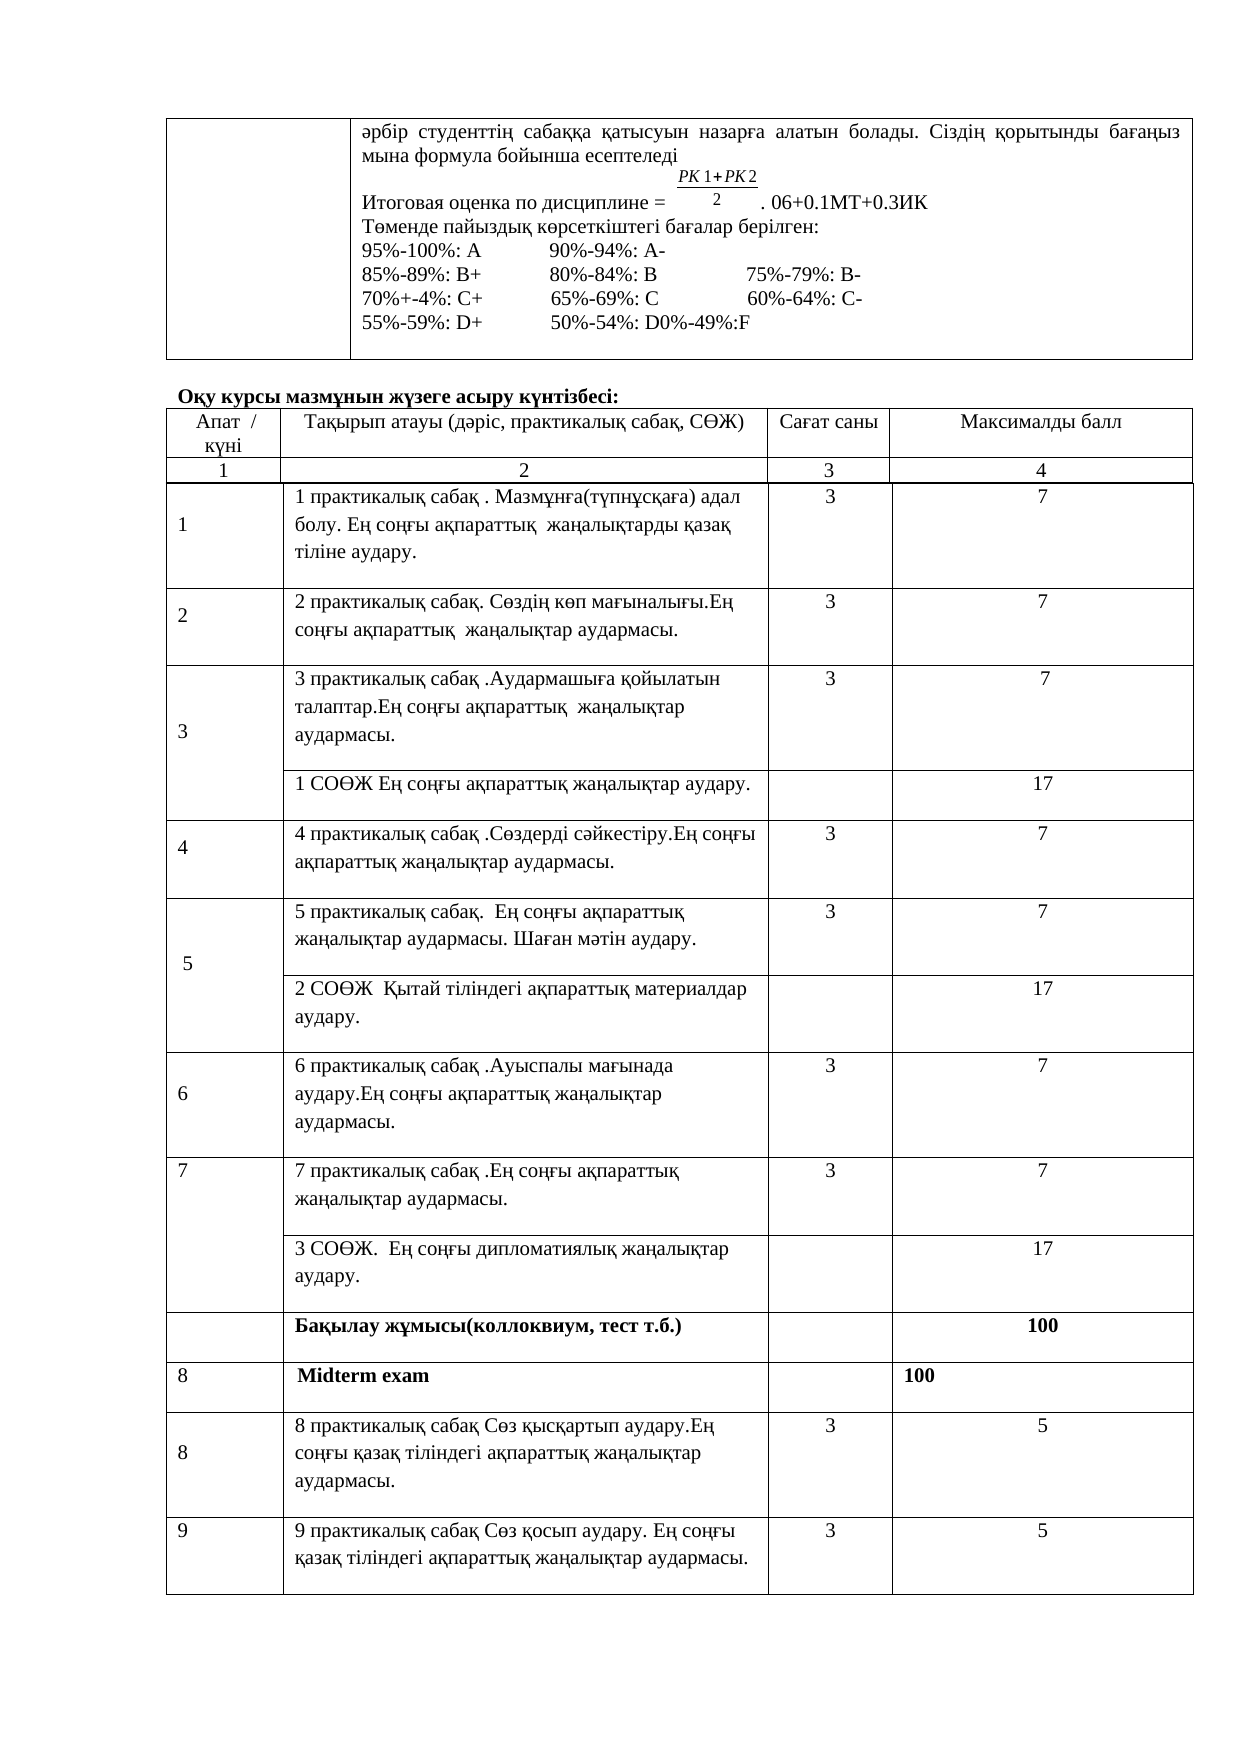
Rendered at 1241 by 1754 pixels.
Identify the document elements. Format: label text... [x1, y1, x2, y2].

table_cell 3 [769, 1158, 892, 1235]
table_header 7 [893, 484, 1193, 588]
table_cell 5 практикалық сабақ. Ең соңғы ақпараттық жаңалықтар аудармасы. Шаған мәтін аудару. [284, 899, 768, 975]
table_cell 8 [167, 1363, 283, 1412]
table_cell Midterm exam [284, 1363, 768, 1412]
table_cell 3 [769, 821, 892, 897]
table_cell 4 [167, 821, 283, 897]
table_cell 17 [893, 771, 1193, 820]
table_cell 3 СОӨЖ. Ең соңғы дипломатиялық жаңалықтар аудару. [284, 1236, 768, 1312]
table_cell 8 практикалық сабақ Сөз қысқартып аудару.Ең соңғы қазақ тіліндегі ақпараттық жаңалықтар аудармасы. [284, 1413, 768, 1517]
table_cell [769, 1313, 892, 1362]
table_cell 100 [893, 1313, 1193, 1362]
table_header 1 практикалық сабақ . Мазмұнға(түпнұсқаға) адал болу. Ең соңғы ақпараттық жаңалықтарды қазақ тіліне аудару. [284, 484, 768, 588]
table_cell 2 практикалық сабақ. Сөздің көп мағыналығы.Ең соңғы ақпараттық жаңалықтар аудармасы. [284, 589, 768, 665]
table_cell 1 СОӨЖ Ең соңғы ақпараттық жаңалықтар аудару. [284, 771, 768, 820]
table_cell 7 [893, 1158, 1193, 1235]
table_cell 4 [890, 458, 1192, 482]
table_cell [769, 976, 892, 1052]
table_cell Сағат саны [768, 409, 889, 457]
table_cell 1 [167, 458, 280, 482]
table_cell 3 [769, 1053, 892, 1157]
table_cell 7 [893, 666, 1193, 770]
table_cell 7 [167, 1158, 283, 1312]
table_cell Оқу курсы мазмұнын жүзеге асыру күнтізбесі: [166, 360, 1192, 408]
table_cell 3 [769, 1518, 892, 1594]
table_cell 3 [768, 458, 889, 482]
table_cell 4 практикалық сабақ .Сөздерді сәйкестіру.Ең соңғы ақпараттық жаңалықтар аудармасы. [284, 821, 768, 897]
table_cell Апат / күні [167, 409, 280, 457]
table_cell 7 [893, 589, 1193, 665]
table_cell 6 [167, 1053, 283, 1157]
table_cell 2 [167, 589, 283, 665]
table_cell 3 [769, 666, 892, 770]
table_cell [769, 1236, 892, 1312]
table_cell 7 [893, 821, 1193, 897]
table_cell 5 [893, 1518, 1193, 1594]
table_cell 5 [893, 1413, 1193, 1517]
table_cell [167, 119, 350, 358]
table_cell 7 практикалық сабақ .Ең соңғы ақпараттық жаңалықтар аудармасы. [284, 1158, 768, 1235]
table_cell Бақылау жұмысы(коллоквиум, тест т.б.) [284, 1313, 768, 1362]
table_cell 7 [893, 1053, 1193, 1157]
table_cell Максималды балл [890, 409, 1192, 457]
table_cell 3 [769, 899, 892, 975]
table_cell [351, 119, 1192, 358]
table_cell 17 [893, 976, 1193, 1052]
table_cell 6 практикалық сабақ .Ауыспалы мағынада аудару.Ең соңғы ақпараттық жаңалықтар аудармасы. [284, 1053, 768, 1157]
table_cell 3 практикалық сабақ .Аудармашыға қойылатын талаптар.Ең соңғы ақпараттық жаңалықтар аудармасы. [284, 666, 768, 770]
table_cell 7 [893, 899, 1193, 975]
table_cell 9 [167, 1518, 283, 1594]
table_header 3 [769, 484, 892, 588]
table_cell 3 [769, 589, 892, 665]
table_cell 8 [167, 1413, 283, 1517]
table_cell 2 [281, 458, 767, 482]
table_cell 100 [893, 1363, 1193, 1412]
table_cell [769, 1363, 892, 1412]
table_cell [769, 771, 892, 820]
table_cell [167, 1313, 283, 1362]
table_cell 3 [167, 666, 283, 820]
table_cell 17 [893, 1236, 1193, 1312]
table_cell 5 [167, 899, 283, 1052]
table_cell 3 [769, 1413, 892, 1517]
table_cell 2 СОӨЖ Қытай тіліндегі ақпараттық материалдар аудару. [284, 976, 768, 1052]
table_cell Тақырып атауы (дәріс, практикалық сабақ, СӨЖ) [281, 409, 767, 457]
table_cell 9 практикалық сабақ Сөз қосып аудару. Ең соңғы қазақ тіліндегі ақпараттық жаңалықтар аудармасы. [284, 1518, 768, 1594]
table_header 1 [167, 484, 283, 588]
